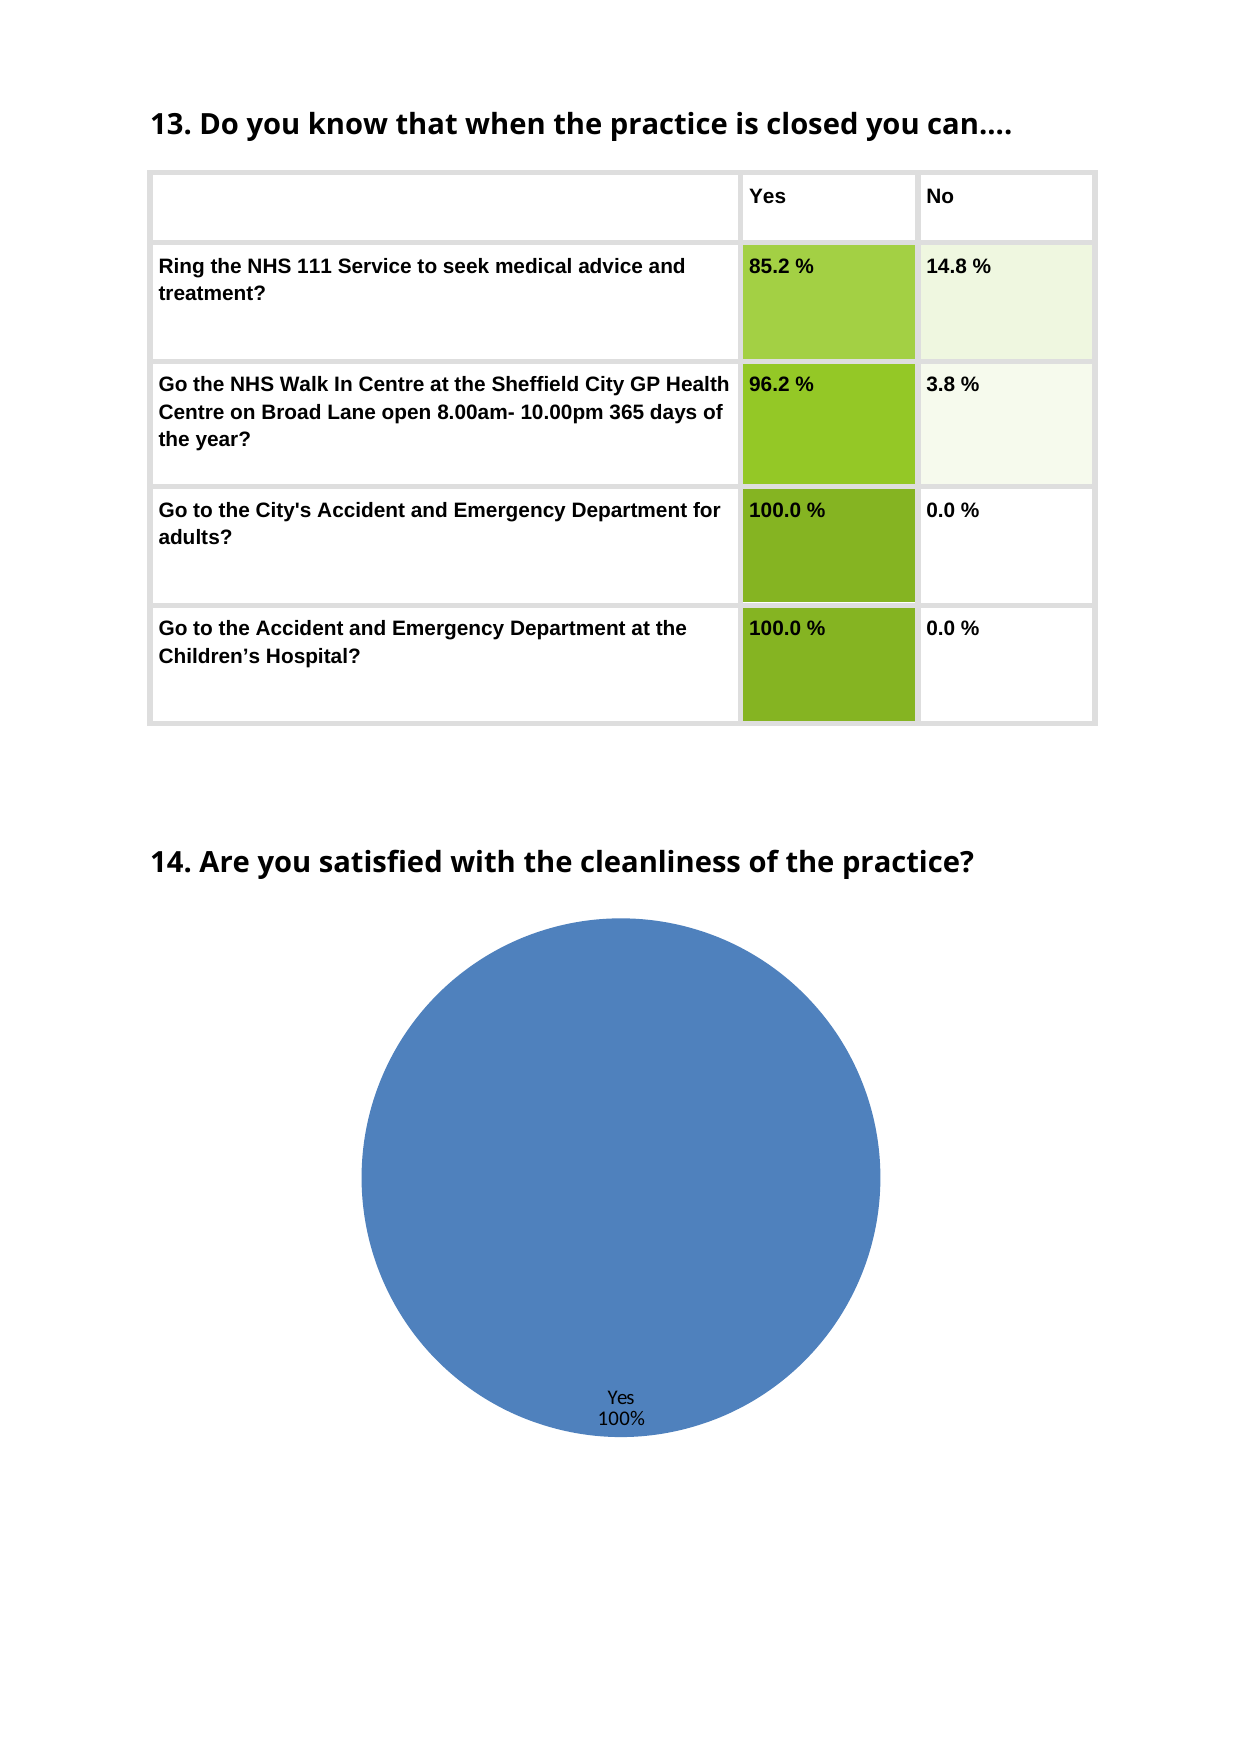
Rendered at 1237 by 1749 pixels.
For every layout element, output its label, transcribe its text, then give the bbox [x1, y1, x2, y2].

title 13. Do you know that when the practice is closed you can.... [150, 103, 1086, 143]
table_cell Go to the Accident and Emergency Department at the Children’s Hospital? [153, 608, 738, 721]
table_cell Ring the NHS 111 Service to seek medical advice and treatment? [153, 245, 738, 359]
table_cell Go the NHS Walk In Centre at the Sheffield City GP Health Centre on Broad Lane open 8.00am- 10.00pm 365 days of the year? [153, 364, 738, 484]
table_cell 85.2 % [743, 245, 915, 359]
table_cell Go to the City's Accident and Emergency Department for adults? [153, 489, 738, 602]
title 14. Are you satisfied with the cleanliness of the practice? [150, 841, 1086, 881]
table_cell 100.0 % [743, 489, 915, 602]
table_cell 14.8 % [921, 245, 1092, 359]
table_cell 100.0 % [743, 608, 915, 721]
table_cell 0.0 % [921, 608, 1092, 721]
table_header No [921, 175, 1092, 240]
table_header Yes [743, 175, 915, 240]
table_header [153, 175, 738, 240]
table_cell 3.8 % [921, 364, 1092, 484]
table_cell 96.2 % [743, 364, 915, 484]
table_cell 0.0 % [921, 489, 1092, 602]
